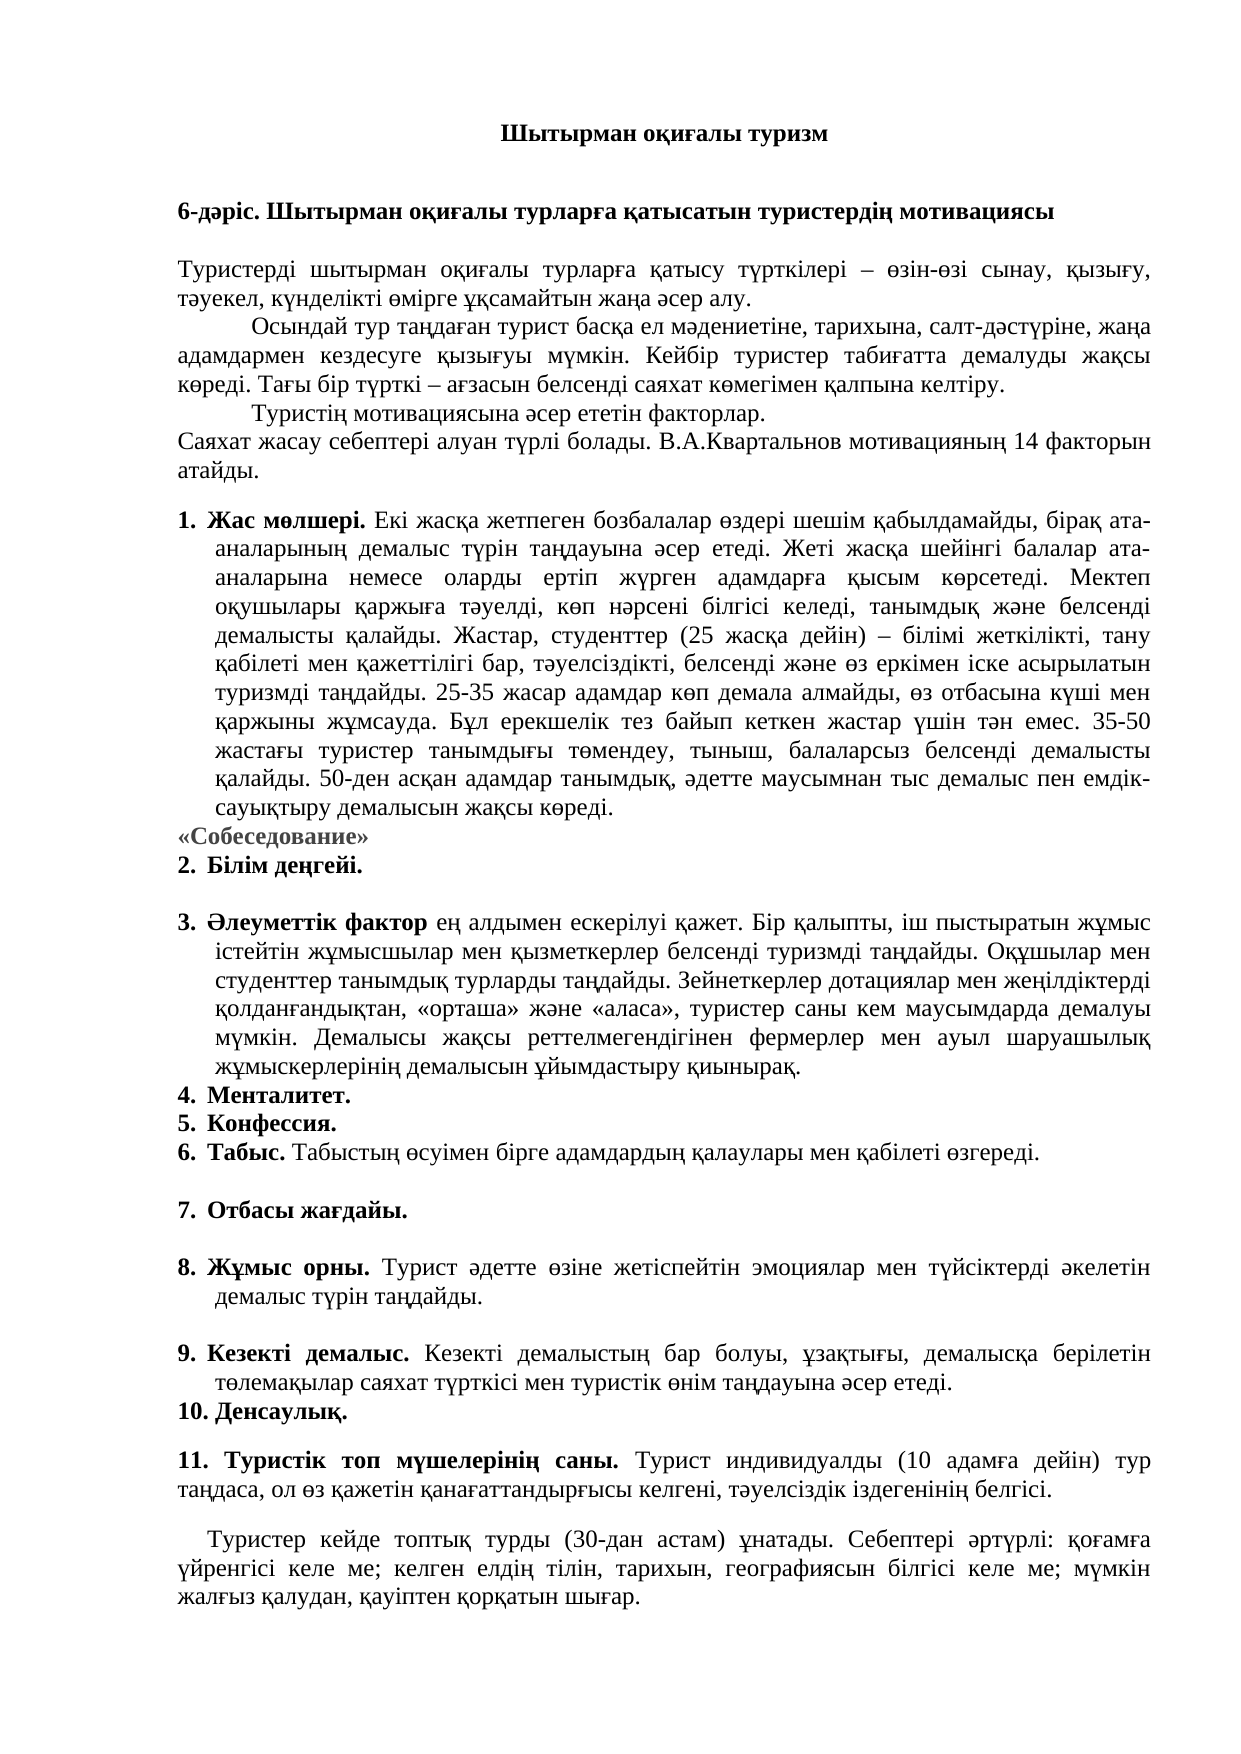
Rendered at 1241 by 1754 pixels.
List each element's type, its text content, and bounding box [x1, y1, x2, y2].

list Әлеуметтік фактор ең алдымен ескерілуі қажет. Бір қалыпты, іш пыстыратын жұмыс істейтін жұмысшылар мен қызметкерлер белсенді туризмді таңдайды. Оқұшылар мен студенттер танымдық турларды таңдайды. Зейнеткерлер дотациялар мен жеңілдіктерді қолданғандықтан, «орташа» және «аласа», туристер саны кем маусымдарда демалуы мүмкін. Демалысы жақсы реттелмегендігінен фермерлер мен ауыл шаруашылық жұмыскерлерінің демалысын ұйымдастыру қиынырақ. [177, 907, 1152, 1080]
text 6-дәріс. Шытырман оқиғалы турларға қатысатын туристердің мотивациясы [177, 196, 1152, 225]
text Туристің мотивациясына әсер ететін факторлар. [177, 398, 1152, 426]
list Менталитет. [177, 1080, 1152, 1108]
list Жұмыс орны. Турист әдетте өзіне жетіспейтін эмоциялар мен түйсіктерді әкелетін демалыс түрін таңдайды. [177, 1252, 1152, 1310]
text Саяхат жасау себептері алуан түрлі болады. В.А.Квартальнов мотивацияның 14 факторын атайды. [177, 426, 1152, 484]
list Жас мөлшері. Екі жасқа жетпеген бозбалалар өздері шешім қабылдамайды, бірақ ата-аналарының демалыс түрін таңдауына әсер етеді. Жеті жасқа шейінгі балалар ата-аналарына немесе оларды ертіп жүрген адамдарға қысым көрсетеді. Мектеп оқушылары қаржыға тәуелді, көп нәрсені білгісі келеді, танымдық және белсенді демалысты қалайды. Жастар, студенттер (25 жасқа дейін) – білімі жеткілікті, тану қабілеті мен қажеттілігі бар, тәуелсіздікті, белсенді және өз еркімен іске асырылатын туризмді таңдайды. 25-35 жасар адамдар көп демала алмайды, өз отбасына күші мен қаржыны жұмсауда. Бұл ерекшелік тез байып кеткен жастар үшін тән емес. 35-50 жастағы туристер танымдығы төмендеу, тыныш, балаларсыз белсенді демалысты қалайды. 50-ден асқан адамдар танымдық, әдетте маусымнан тыс демалыс пен емдік-сауықтыру демалысын жақсы көреді. [177, 505, 1152, 821]
text 11. Туристік топ мүшелерінің саны. Турист индивидуалды (10 адамға дейін) тур таңдаса, ол өз қажетін қанағаттандырғысы келгені, тәуелсіздік іздегенінің белгісі. [177, 1446, 1152, 1503]
list Конфессия. [177, 1108, 1152, 1137]
text Туристерді шытырман оқиғалы турларға қатысу түрткілері – өзін-өзі сынау, қызығу, тәуекел, күнделікті өмірге ұқсамайтын жаңа әсер алу. [177, 254, 1152, 311]
text Шытырман оқиғалы туризм [177, 118, 1152, 147]
list Кезекті демалыс. Кезекті демалыстың бар болуы, ұзақтығы, демалысқа берілетін төлемақылар саяхат түрткісі мен туристік өнім таңдауына әсер етеді. [177, 1338, 1152, 1396]
text 10. Денсаулық. [177, 1396, 1152, 1425]
list Табыс. Табыстың өсуімен бірге адамдардың қалаулары мен қабілеті өзгереді. [177, 1137, 1152, 1166]
subtitle «Собеседование» [177, 821, 1152, 850]
list Білім деңгейі. [177, 850, 1152, 878]
text Туристер кейде топтық турды (30-дан астам) ұнатады. Себептері әртүрлі: қоғамға үйренгісі келе ме; келген елдің тілін, тарихын, географиясын білгісі келе ме; мүмкін жалғыз қалудан, қауіптен қорқатын шығар. [177, 1524, 1152, 1610]
list Отбасы жағдайы. [177, 1195, 1152, 1223]
text Осындай тур таңдаған турист басқа ел мәдениетіне, тарихына, салт-дәстүріне, жаңа адамдармен кездесуге қызығуы мүмкін. Кейбір туристер табиғатта демалуды жақсы көреді. Тағы бір түрткі – ағзасын белсенді саяхат көмегімен қалпына келтіру. [177, 311, 1152, 398]
